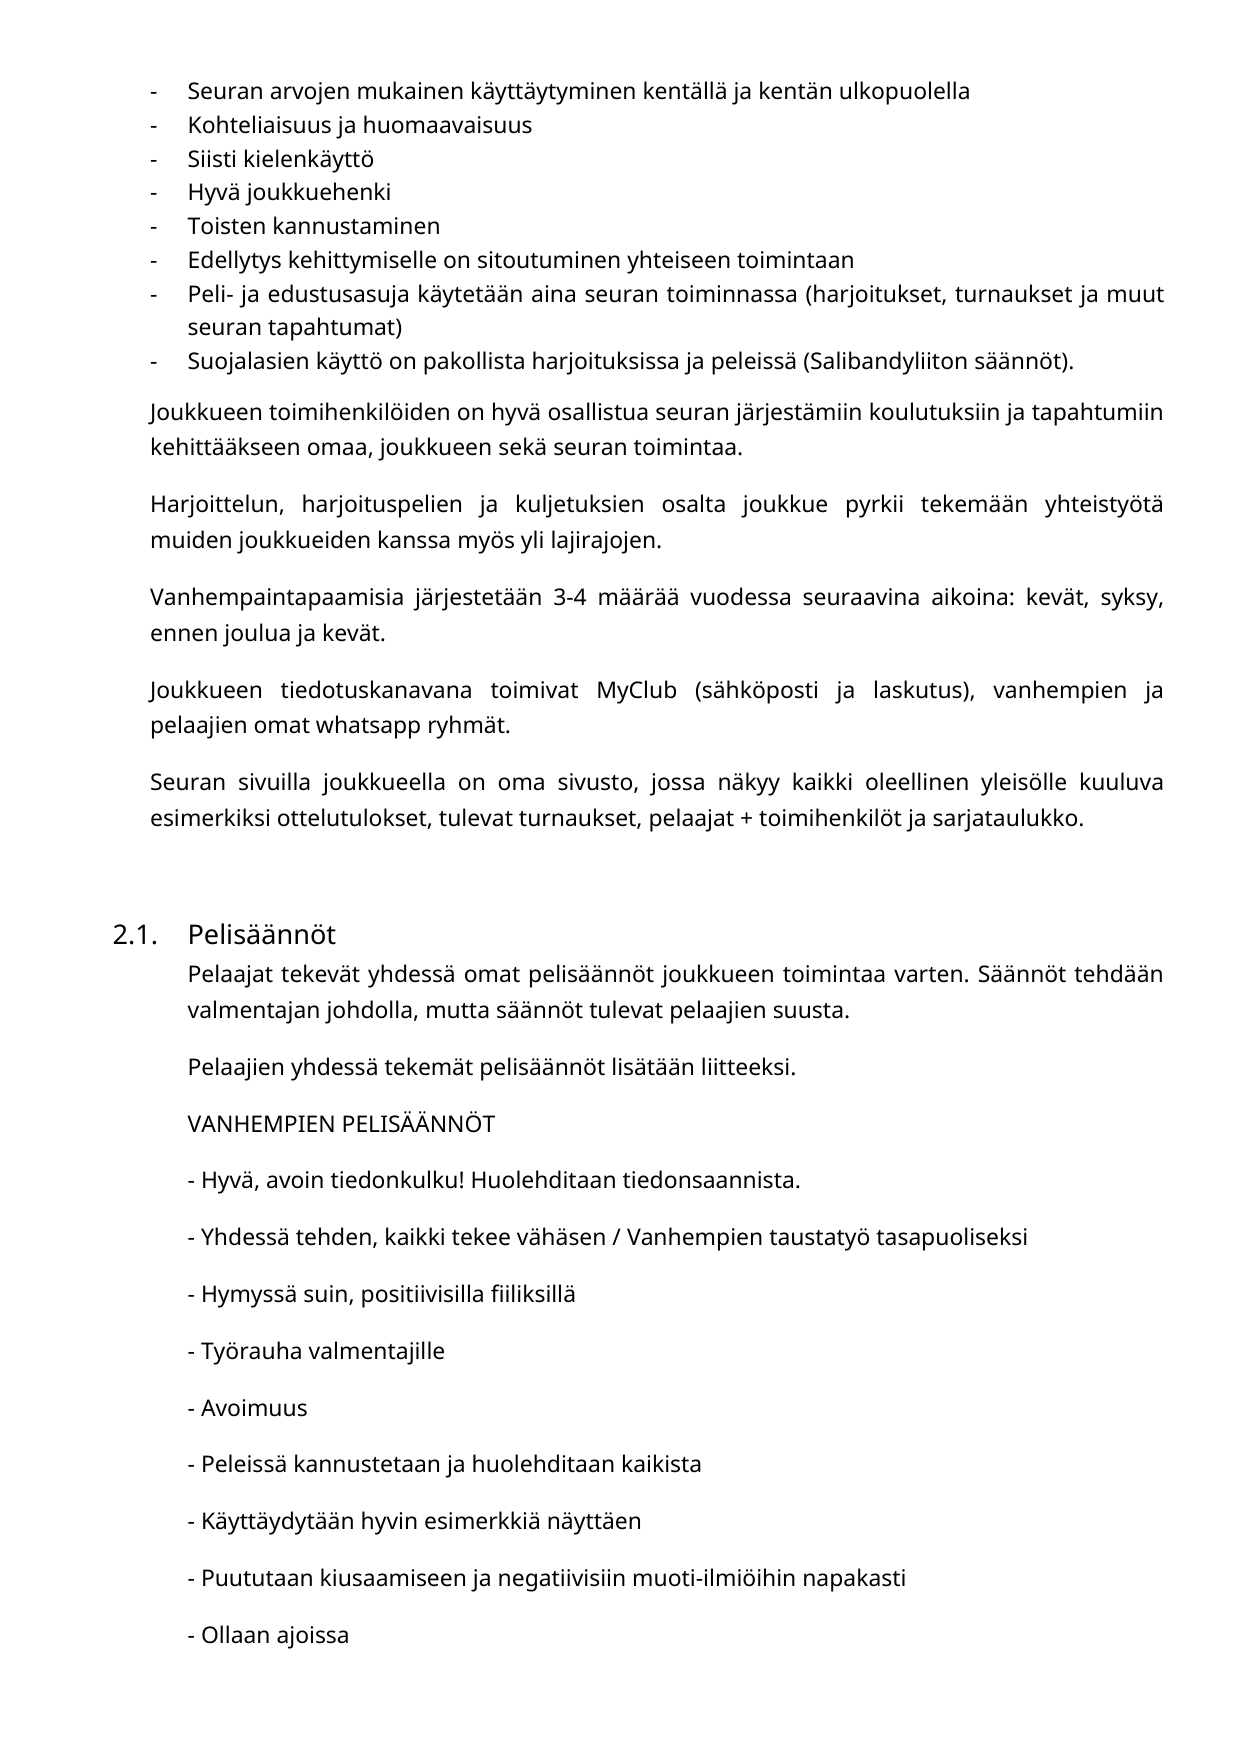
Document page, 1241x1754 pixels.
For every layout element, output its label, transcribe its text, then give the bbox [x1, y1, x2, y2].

list Edellytys kehittymiselle on sitoutuminen yhteiseen toimintaan [150, 244, 1165, 275]
text - Hyvä, avoin tiedonkulku! Huolehditaan tiedonsaannista. [150, 1164, 1165, 1196]
list Toisten kannustaminen [150, 210, 1165, 241]
text Joukkueen tiedotuskanavana toimivat MyClub (sähköposti ja laskutus), vanhempien ja pelaajien omat whatsapp ryhmät. [150, 673, 1165, 741]
list Siisti kielenkäyttö [150, 142, 1165, 174]
text Pelaajien yhdessä tekemät pelisäännöt lisätään liitteeksi. [150, 1051, 1165, 1082]
text - Avoimuus [150, 1391, 1165, 1423]
list Suojalasien käyttö on pakollista harjoituksissa ja peleissä (Salibandyliiton säännöt). [150, 345, 1165, 376]
text VANHEMPIEN PELISÄÄNNÖT [150, 1108, 1165, 1139]
text Harjoittelun, harjoituspelien ja kuljetuksien osalta joukkue pyrkii tekemään yhteistyötä muiden joukkueiden kanssa myös yli lajirajojen. [150, 488, 1165, 555]
list Seuran arvojen mukainen käyttäytyminen kentällä ja kentän ulkopuolella [150, 75, 1165, 106]
text - Ollaan ajoissa [150, 1618, 1165, 1650]
text Seuran sivuilla joukkueella on oma sivusto, jossa näkyy kaikki oleellinen yleisölle kuuluva esimerkiksi ottelutulokset, tulevat turnaukset, pelaajat + toimihenkilöt ja sarjataulukko. [150, 766, 1165, 833]
text Joukkueen toimihenkilöiden on hyvä osallistua seuran järjestämiin koulutuksiin ja tapahtumiin kehittääkseen omaa, joukkueen sekä seuran toimintaa. [150, 395, 1165, 463]
text - Puututaan kiusaamiseen ja negatiivisiin muoti-ilmiöihin napakasti [150, 1562, 1165, 1593]
text Vanhempaintapaamisia järjestetään 3-4 määrää vuodessa seuraavina aikoina: kevät, syksy, ennen joulua ja kevät. [150, 581, 1165, 648]
text Pelaajat tekevät yhdessä omat pelisäännöt joukkueen toimintaa varten. Säännöt tehdään valmentajan johdolla, mutta säännöt tulevat pelaajien suusta. [187, 958, 1165, 1025]
subtitle Pelisäännöt [112, 916, 1165, 953]
text - Käyttäydytään hyvin esimerkkiä näyttäen [150, 1505, 1165, 1536]
list Hyvä joukkuehenki [150, 176, 1165, 207]
text - Yhdessä tehden, kaikki tekee vähäsen / Vanhempien taustatyö tasapuoliseksi [150, 1221, 1165, 1252]
text - Työrauha valmentajille [150, 1335, 1165, 1366]
list Kohteliaisuus ja huomaavaisuus [150, 109, 1165, 140]
text - Hymyssä suin, positiivisilla fiiliksillä [150, 1278, 1165, 1309]
list Peli- ja edustusasuja käytetään aina seuran toiminnassa (harjoitukset, turnaukset ja muut seuran tapahtumat) [150, 277, 1165, 342]
text - Peleissä kannustetaan ja huolehditaan kaikista [150, 1448, 1165, 1479]
